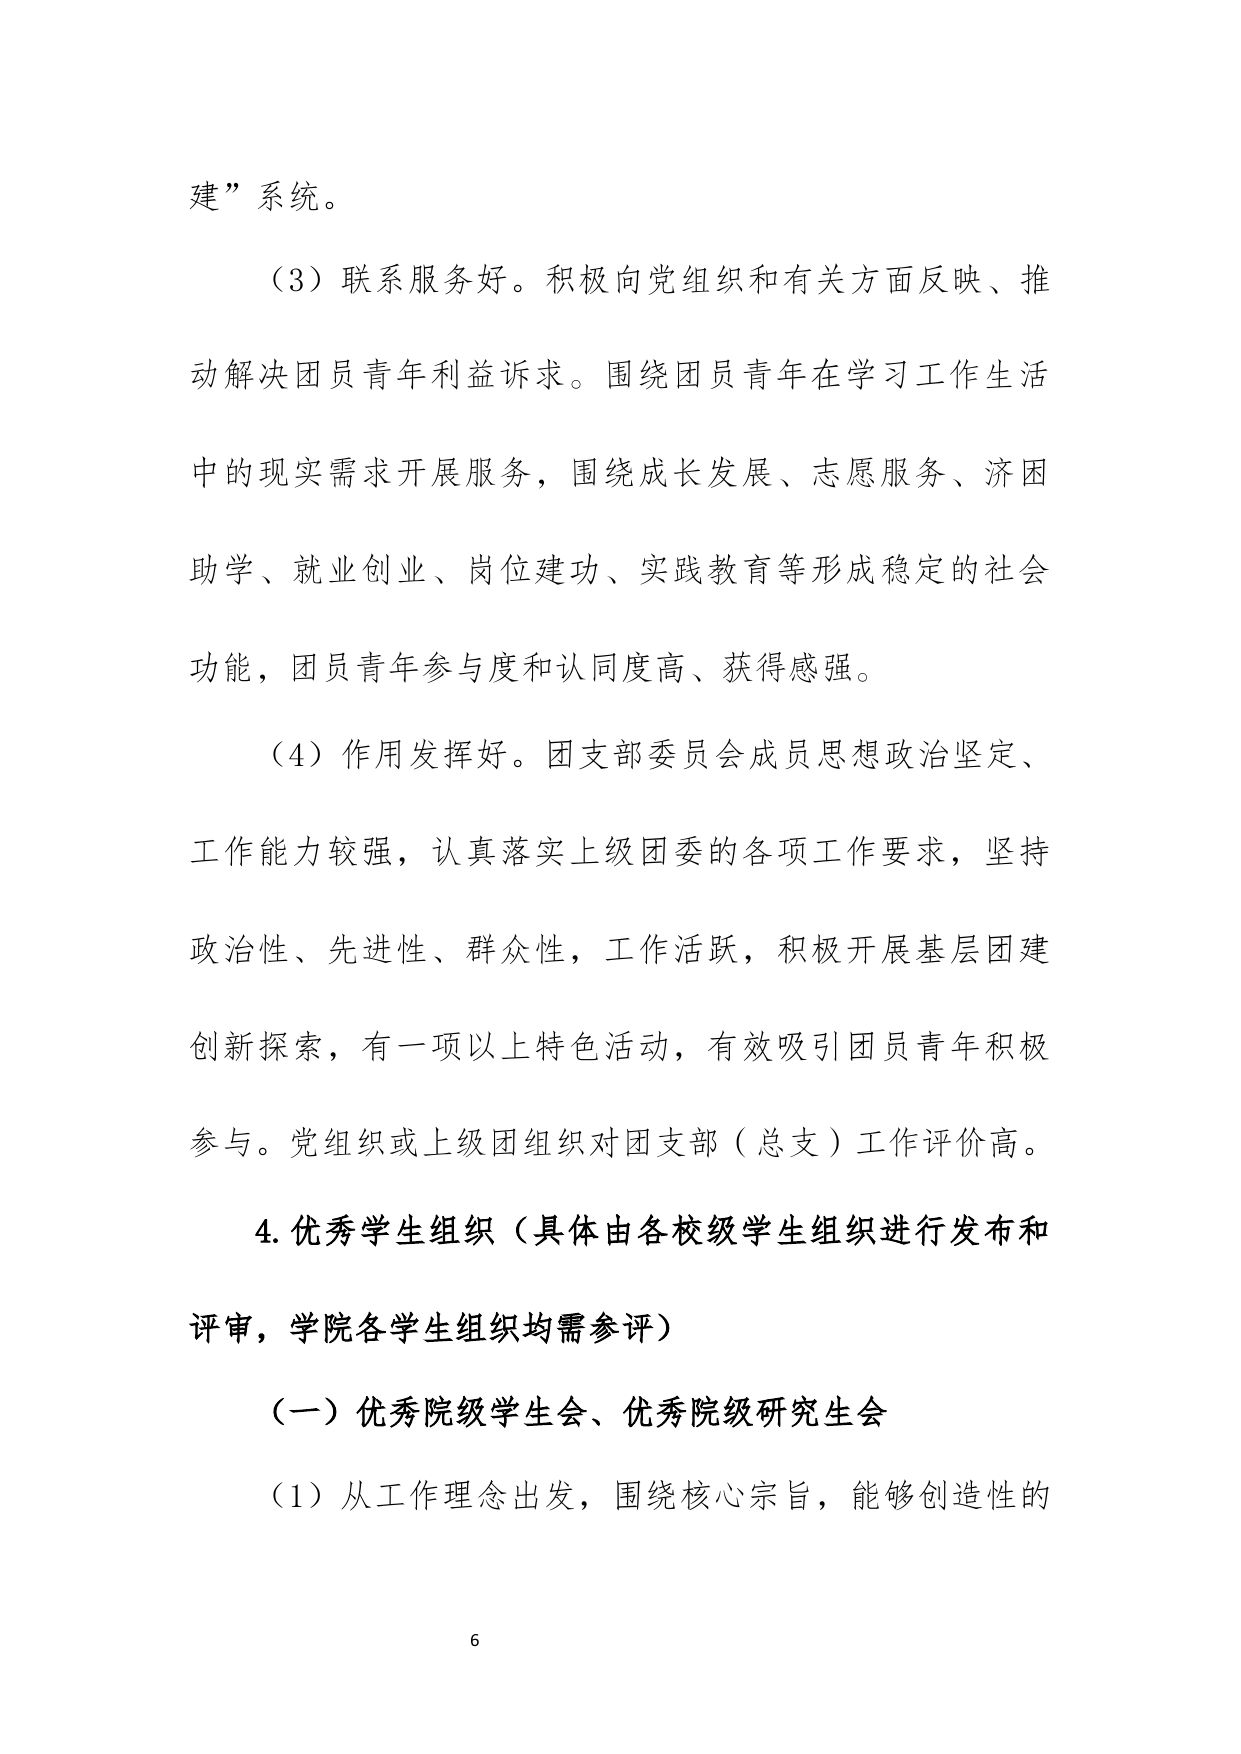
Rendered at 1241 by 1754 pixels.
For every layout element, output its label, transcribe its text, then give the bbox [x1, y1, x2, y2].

text （3）联系服务好。积极向党组织和有关方面反映、推动解决团员青年利益诉求。围绕团员青年在学习工作生活中的现实需求开展服务，围绕成长发展、志愿服务、济困助学、就业创业、岗位建功、实践教育等形成稳定的社会功能，团员青年参与度和认同度高、获得感强。 [187, 246, 1053, 701]
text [187, 1461, 1053, 1526]
text 4.优秀学生组织（具体由各校级学生组织进行发布和评审，学院各学生组织均需参评） [187, 1195, 1053, 1358]
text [187, 162, 1053, 227]
text （4）作用发挥好。团支部委员会成员思想政治坚定、工作能力较强，认真落实上级团委的各项工作要求，坚持政治性、先进性、群众性，工作活跃，积极开展基层团建创新探索，有一项以上特色活动，有效吸引团员青年积极参与。党组织或上级团组织对团支部（总支）工作评价高。 [187, 720, 1053, 1175]
text （一）优秀院级学生会、优秀院级研究生会 [187, 1377, 1053, 1442]
